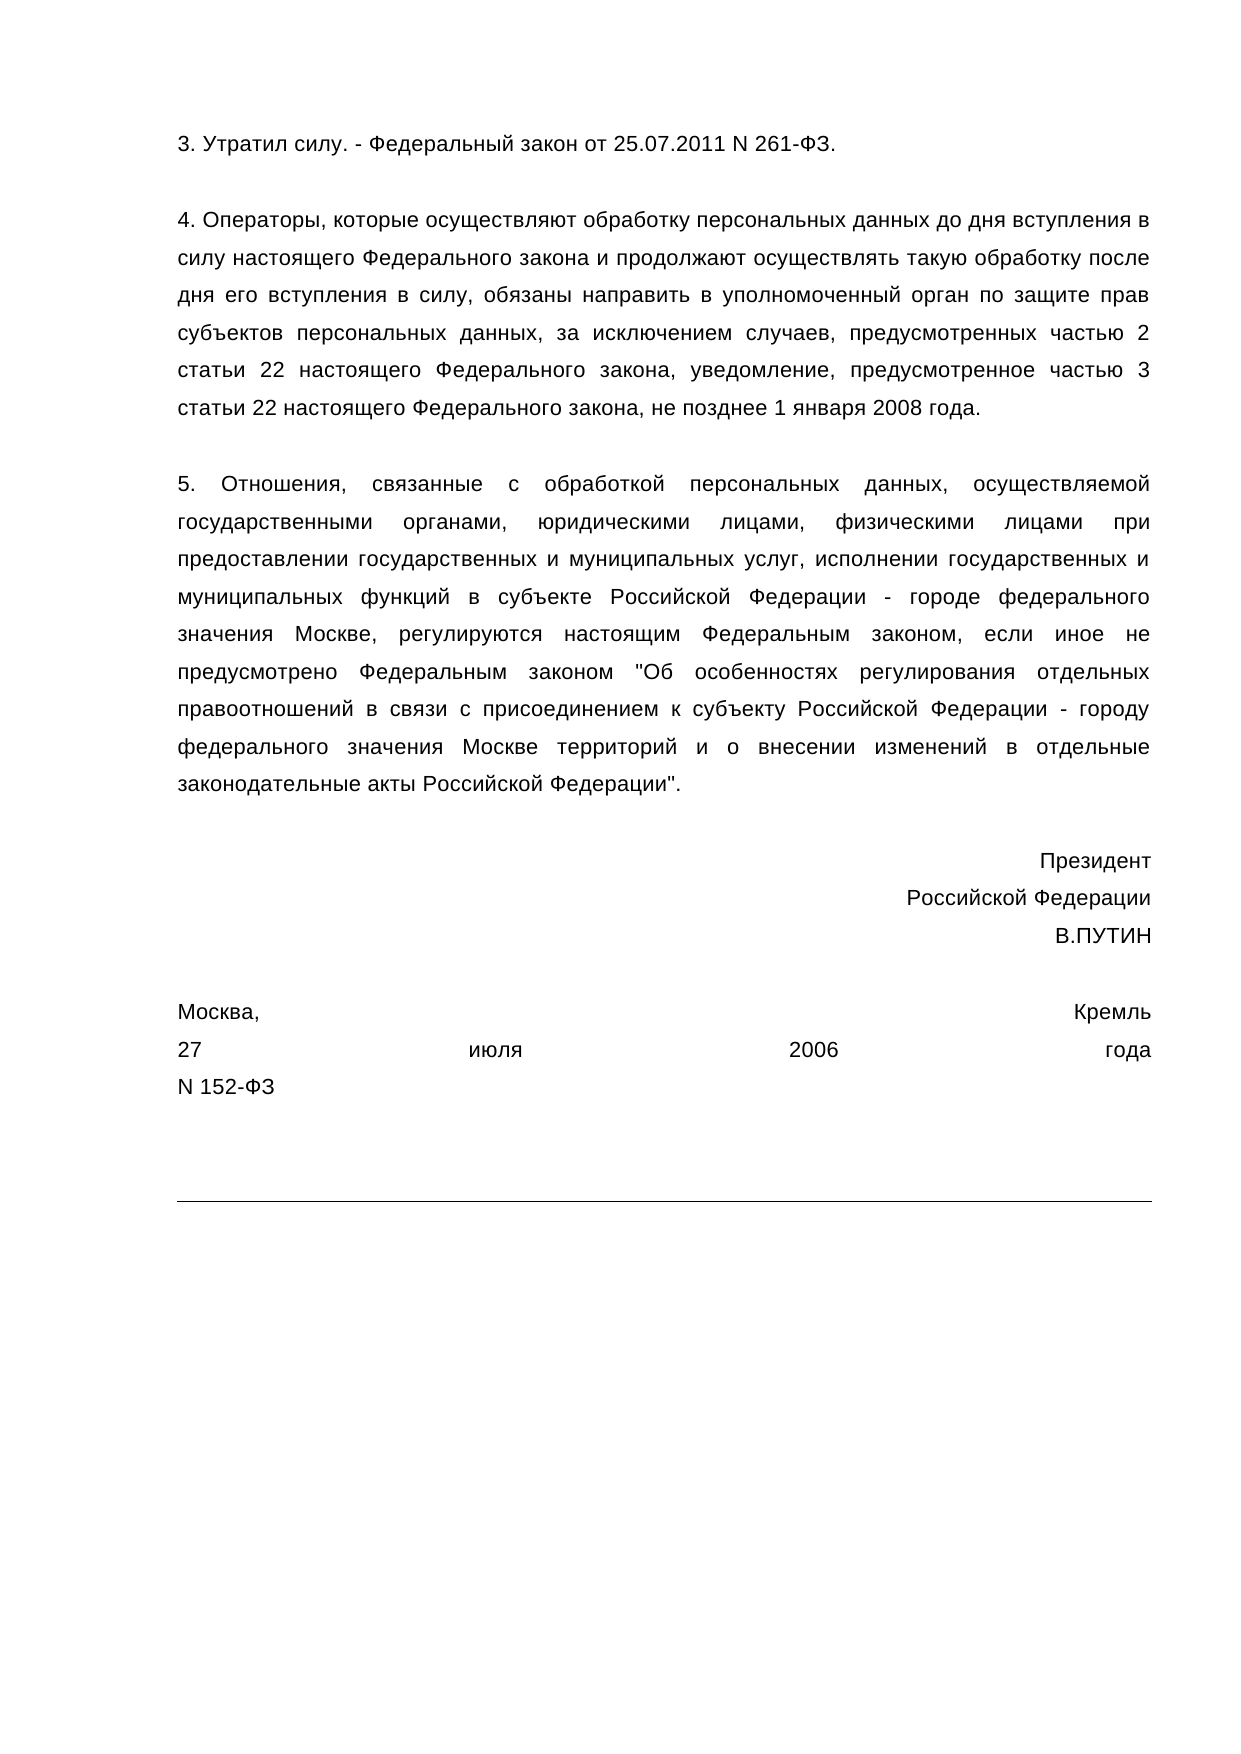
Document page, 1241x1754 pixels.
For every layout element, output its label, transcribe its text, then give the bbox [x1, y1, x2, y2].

text Москва, Кремль 27 июля 2006 года N 152-ФЗ [177, 987, 1152, 1099]
text 4. Операторы, которые осуществляют обработку персональных данных до дня вступления в силу настоящего Федерального закона и продолжают осуществлять такую обработку после дня его вступления в силу, обязаны направить в уполномоченный орган по защите прав субъектов персональных данных, за исключением случаев, предусмотренных частью 2 статьи 22 настоящего Федерального закона, уведомление, предусмотренное частью 3 статьи 22 настоящего Федерального закона, не позднее 1 января 2008 года. [177, 195, 1152, 420]
text Президент Российской Федерации В.ПУТИН [177, 835, 1152, 948]
text 5. Отношения, связанные с обработкой персональных данных, осуществляемой государственными органами, юридическими лицами, физическими лицами при предоставлении государственных и муниципальных услуг, исполнении государственных и муниципальных функций в субъекте Российской Федерации - городе федерального значения Москве, регулируются настоящим Федеральным законом, если иное не предусмотрено Федеральным законом "Об особенностях регулирования отдельных правоотношений в связи с присоединением к субъекту Российской Федерации - городу федерального значения Москве территорий и о внесении изменений в отдельные законодательные акты Российской Федерации". [177, 459, 1152, 796]
text 3. Утратил силу. - Федеральный закон от 25.07.2011 N 261-ФЗ. [177, 118, 1152, 156]
